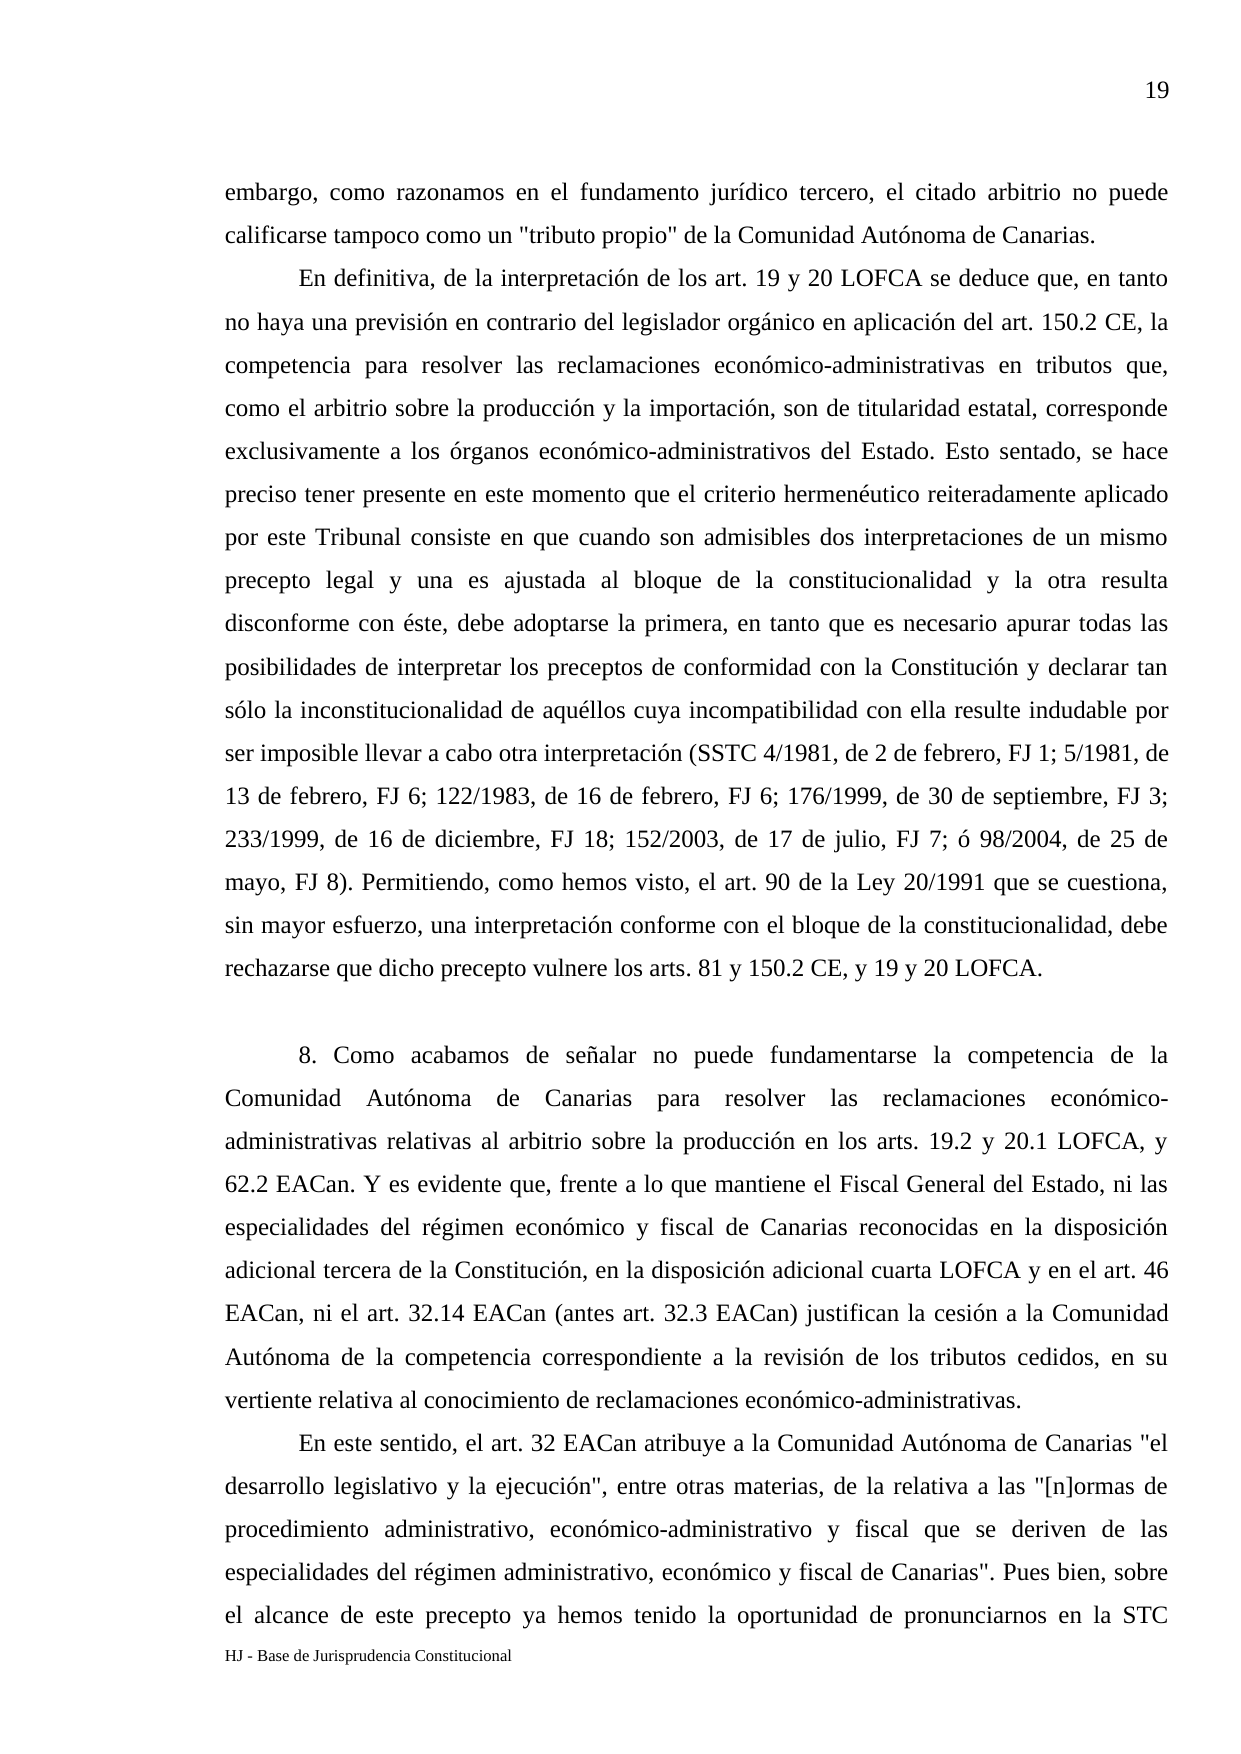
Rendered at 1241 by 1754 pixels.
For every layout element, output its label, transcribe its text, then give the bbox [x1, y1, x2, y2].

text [224, 177, 1169, 249]
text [224, 1428, 1169, 1629]
text 8. Como acabamos de señalar no puede fundamentarse la competencia de la Comunidad Autónoma de Canarias para resolver las reclamaciones económico- administrativas relativas al arbitrio sobre la producción en los arts. 19.2 y 20.1 LOFCA, y 62.2 EACan. Y es evidente que, frente a lo que mantiene el Fiscal General del Estado, ni las especialidades del régimen económico y fiscal de Canarias reconocidas en la disposición adicional tercera de la Constitución, en la disposición adicional cuarta LOFCA y en el art. 46 EACan, ni el art. 32.14 EACan (antes art. 32.3 EACan) justifican la cesión a la Comunidad Autónoma de la competencia correspondiente a la revisión de los tributos cedidos, en su vertiente relativa al conocimiento de reclamaciones económico-administrativas. [224, 1040, 1169, 1413]
text En definitiva, de la interpretación de los art. 19 y 20 LOFCA se deduce que, en tanto no haya una previsión en contrario del legislador orgánico en aplicación del art. 150.2 CE, la competencia para resolver las reclamaciones económico-administrativas en tributos que, como el arbitrio sobre la producción y la importación, son de titularidad estatal, corresponde exclusivamente a los órganos económico-administrativos del Estado. Esto sentado, se hace preciso tener presente en este momento que el criterio hermenéutico reiteradamente aplicado por este Tribunal consiste en que cuando son admisibles dos interpretaciones de un mismo precepto legal y una es ajustada al bloque de la constitucionalidad y la otra resulta disconforme con éste, debe adoptarse la primera, en tanto que es necesario apurar todas las posibilidades de interpretar los preceptos de conformidad con la Constitución y declarar tan sólo la inconstitucionalidad de aquéllos cuya incompatibilidad con ella resulte indudable por ser imposible llevar a cabo otra interpretación (SSTC 4/1981, de 2 de febrero, FJ 1; 5/1981, de 13 de febrero, FJ 6; 122/1983, de 16 de febrero, FJ 6; 176/1999, de 30 de septiembre, FJ 3; 233/1999, de 16 de diciembre, FJ 18; 152/2003, de 17 de julio, FJ 7; ó 98/2004, de 25 de mayo, FJ 8). Permitiendo, como hemos visto, el art. 90 de la Ley 20/1991 que se cuestiona, sin mayor esfuerzo, una interpretación conforme con el bloque de la constitucionalidad, debe rechazarse que dicho precepto vulnere los arts. 81 y 150.2 CE, y 19 y 20 LOFCA. [224, 263, 1169, 982]
